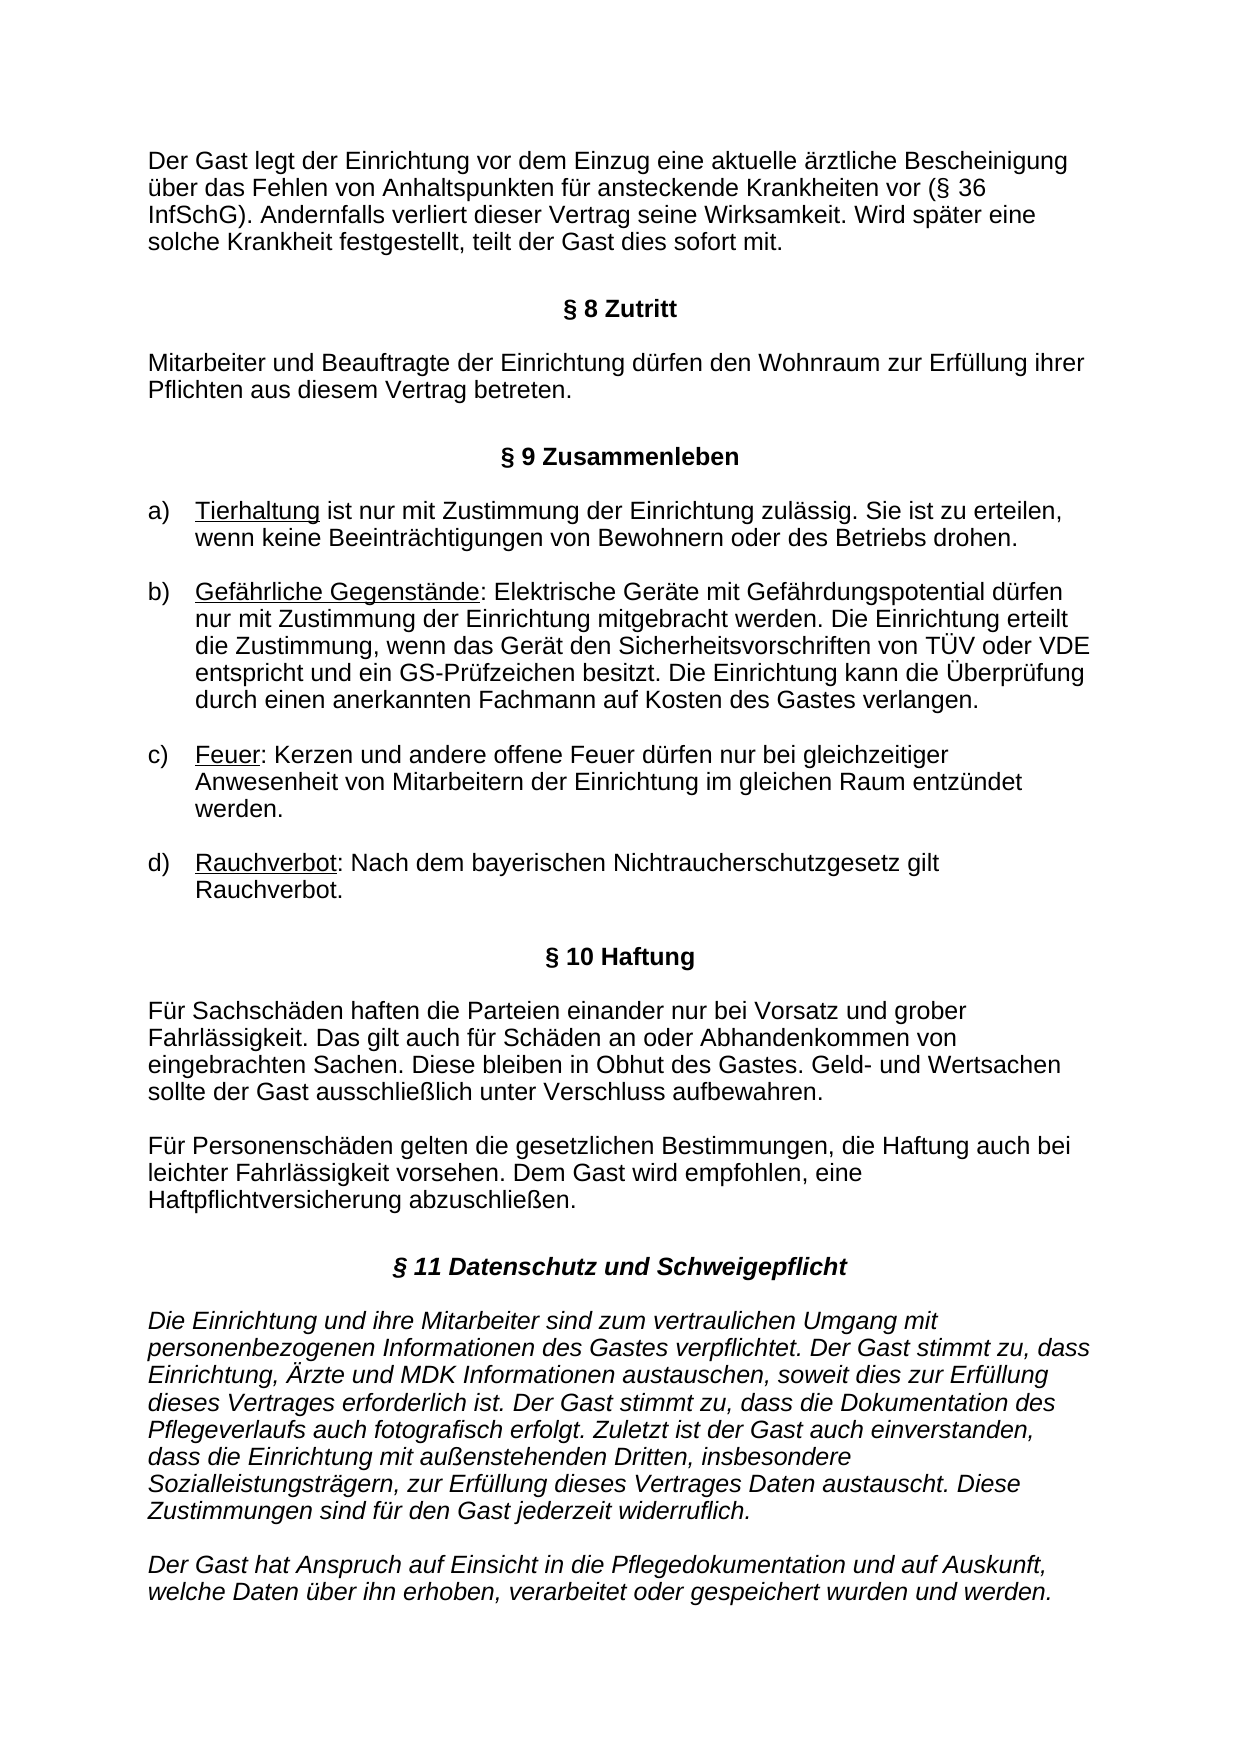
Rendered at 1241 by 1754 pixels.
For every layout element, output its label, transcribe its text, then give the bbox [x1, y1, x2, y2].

text Die Einrichtung und ihre Mitarbeiter sind zum vertraulichen Umgang mit personenbezogenen Informationen des Gastes verpflichtet. Der Gast stimmt zu, dass Einrichtung, Ärzte und MDK Informationen austauschen, soweit dies zur Erfüllung dieses Vertrages erforderlich ist. Der Gast stimmt zu, dass die Dokumentation des Pflegeverlaufs auch fotografisch erfolgt. Zuletzt ist der Gast auch einverstanden, dass die Einrichtung mit außenstehenden Dritten, insbesondere Sozialleistungsträgern, zur Erfüllung dieses Vertrages Daten austauscht. Diese Zustimmungen sind für den Gast jederzeit widerruflich. Der Gast hat Anspruch auf Einsicht in die Pflegedokumentation und auf Auskunft, welche Daten über ihn erhoben, verarbeitet oder gespeichert wurden und werden. [148, 1308, 1093, 1606]
text § 11 Datenschutz und Schweigepflicht [148, 1254, 1093, 1281]
text § 8 Zutritt [148, 296, 1093, 323]
text § 9 Zusammenleben [148, 443, 1093, 471]
text Mitarbeiter und Beauftragte der Einrichtung dürfen den Wohnraum zur Erfüllung ihrer Pflichten aus diesem Vertrag betreten. [148, 350, 1093, 404]
text Für Sachschäden haften die Parteien einander nur bei Vorsatz und grober Fahrlässigkeit. Das gilt auch für Schäden an oder Abhandenkommen von eingebrachten Sachen. Diese bleiben in Obhut des Gastes. Geld- und Wertsachen sollte der Gast ausschließlich unter Verschluss aufbewahren. Für Personenschäden gelten die gesetzlichen Bestimmungen, die Haftung auch bei leichter Fahrlässigkeit vorsehen. Dem Gast wird empfohlen, eine Haftpflichtversicherung abzuschließen. [148, 998, 1093, 1214]
text d) Rauchverbot: Nach dem bayerischen Nichtraucherschutzgesetz gilt Rauchverbot. [148, 850, 1093, 904]
text § 10 Haftung [148, 943, 1093, 971]
text a) Tierhaltung ist nur mit Zustimmung der Einrichtung zulässig. Sie ist zu erteilen, wenn keine Beeinträchtigungen von Bewohnern oder des Betriebs drohen. [148, 498, 1093, 552]
text c) Feuer: Kerzen und andere offene Feuer dürfen nur bei gleichzeitiger Anwesenheit von Mitarbeitern der Einrichtung im gleichen Raum entzündet werden. [148, 741, 1093, 823]
text b) Gefährliche Gegenstände: Elektrische Geräte mit Gefährdungspotential dürfen nur mit Zustimmung der Einrichtung mitgebracht werden. Die Einrichtung erteilt die Zustimmung, wenn das Gerät den Sicherheitsvorschriften von TÜV oder VDE entspricht und ein GS-Prüfzeichen besitzt. Die Einrichtung kann die Überprüfung durch einen anerkannten Fachmann auf Kosten des Gastes verlangen. [148, 579, 1093, 714]
text Der Gast legt der Einrichtung vor dem Einzug eine aktuelle ärztliche Bescheinigung über das Fehlen von Anhaltspunkten für ansteckende Krankheiten vor (§ 36 InfSchG). Andernfalls verliert dieser Vertrag seine Wirksamkeit. Wird später eine solche Krankheit festgestellt, teilt der Gast dies sofort mit. [148, 148, 1093, 256]
